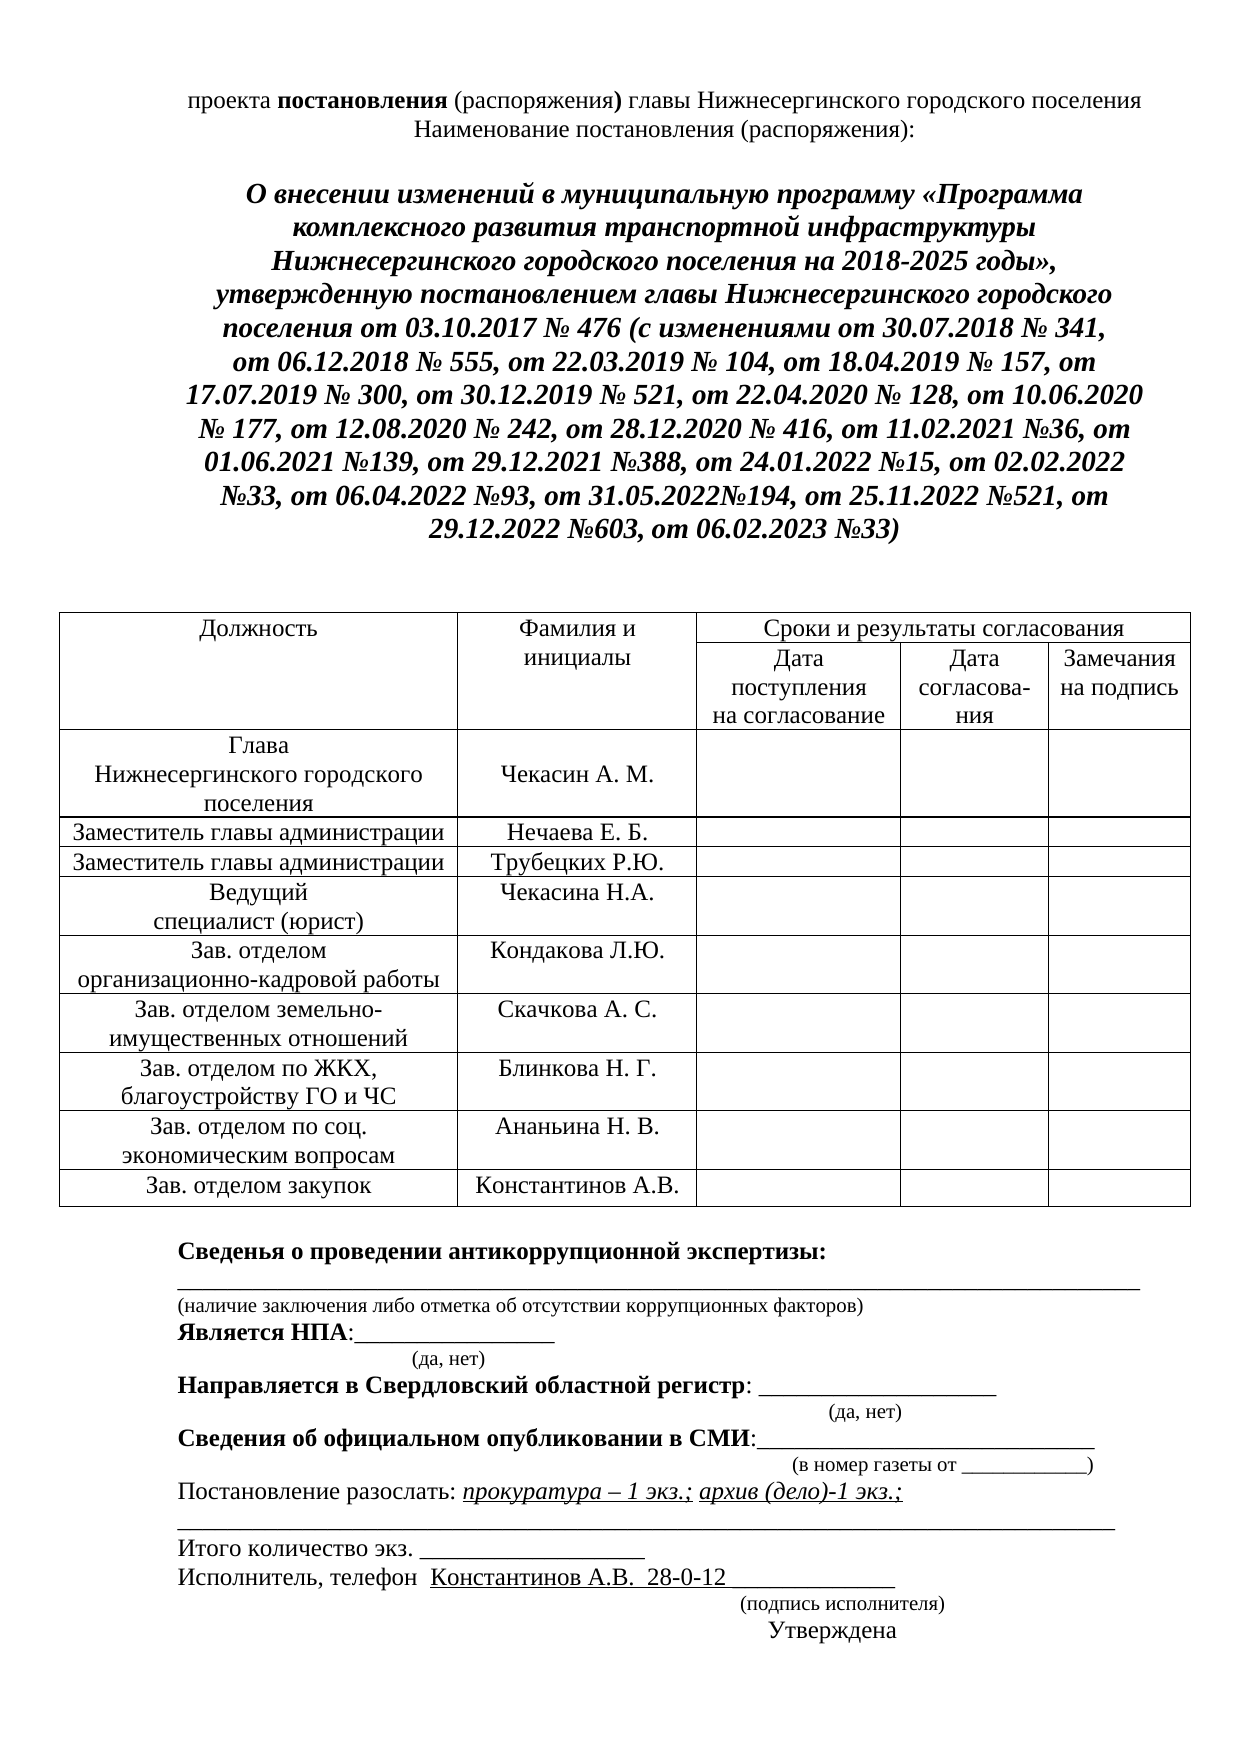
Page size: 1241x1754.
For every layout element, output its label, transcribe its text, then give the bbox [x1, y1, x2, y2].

table_cell [901, 847, 1048, 876]
table_cell [697, 877, 900, 934]
text (да, нет) [177, 1399, 1152, 1423]
table_cell Заместитель главы администрации [60, 847, 457, 876]
text Сведенья о проведении антикоррупционной экспертизы: [177, 1236, 1152, 1264]
table_cell Зав. отделом по соц. экономическим вопросам [60, 1111, 457, 1169]
table_cell Глава Нижнесергинского городского поселения [60, 730, 457, 816]
text Направляется в Свердловский областной регистр: ___________________ [177, 1370, 1152, 1399]
table_cell Заместитель главы администрации [60, 818, 457, 846]
table_cell Дата поступления на согласование [697, 643, 900, 729]
table_cell Нечаева Е. Б. [458, 818, 696, 846]
table_cell [1049, 877, 1190, 934]
table_header Должность [60, 613, 457, 729]
table_cell Константинов А.В. [458, 1170, 696, 1206]
table_cell Дата согласова-ния [901, 643, 1048, 729]
table_cell Замечания на подпись [1049, 643, 1190, 729]
table_header Фамилия и инициалы [458, 613, 696, 729]
table_cell Чекасина Н.А. [458, 877, 696, 934]
table_cell Зав. отделом по ЖКХ, благоустройству ГО и ЧС [60, 1053, 457, 1110]
table_cell Зав. отделом земельно-имущественных отношений [60, 994, 457, 1052]
text ___________________________________________________________________________ [177, 1504, 1152, 1533]
table_cell [901, 818, 1048, 846]
table_cell [901, 730, 1048, 816]
text _____________________________________________________________________________ [177, 1264, 1152, 1293]
table_cell Зав. отделом закупок [60, 1170, 457, 1206]
table_cell [1049, 936, 1190, 993]
text Сведения об официальном опубликовании в СМИ:___________________________ [177, 1423, 1152, 1452]
text (да, нет) [177, 1346, 1152, 1370]
text Утверждена [767, 1615, 1152, 1643]
text Наименование постановления (распоряжения): [177, 114, 1152, 142]
table_header Сроки и результаты согласования [697, 613, 1190, 642]
subtitle от 06.12.2018 № 555, от 22.03.2019 № 104, от 18.04.2019 № 157, от 17.07.2019 № 300, от 30.12.2019 № 521, от 22.04.2020 № 128, от 10.06.2020 № 177, от 12.08.2020 № 242, от 28.12.2020 № 416, от 11.02.2021 №36, от 01.06.2021 №139, от 29.12.2021 №388, от 24.01.2022 №15, от 02.02.2022 №33, от 06.04.2022 №93, от 31.05.2022№194, от 25.11.2022 №521, от 29.12.2022 №603, от 06.02.2023 №33) [177, 344, 1152, 545]
table_cell [1049, 847, 1190, 876]
table_cell Кондакова Л.Ю. [458, 936, 696, 993]
table_cell Зав. отделом организационно-кадровой работы [60, 936, 457, 993]
table_cell [1049, 730, 1190, 816]
table_cell [901, 877, 1048, 934]
table_cell [697, 994, 900, 1052]
subtitle О внесении изменений в муниципальную программу «Программа комплексного развития транспортной инфраструктуры Нижнесергинского городского поселения на 2018-2025 годы», утвержденную постановлением главы Нижнесергинского городского поселения от 03.10.2017 № 476 (с изменениями от 30.07.2018 № 341, [177, 176, 1152, 344]
table_cell [901, 994, 1048, 1052]
text Исполнитель, телефон Константинов А.В. 28-0-12 _____________ [177, 1562, 1152, 1591]
table_cell [901, 1053, 1048, 1110]
table_cell [697, 818, 900, 846]
table_cell [697, 1170, 900, 1206]
table_cell Скачкова А. С. [458, 994, 696, 1052]
table_cell [1049, 818, 1190, 846]
table_cell Трубецких Р.Ю. [458, 847, 696, 876]
table_cell [1049, 1053, 1190, 1110]
table_cell [697, 936, 900, 993]
table_cell Ведущий специалист (юрист) [60, 877, 457, 934]
table_cell [1049, 1111, 1190, 1169]
text Итого количество экз. __________________ [177, 1533, 1152, 1562]
table_cell Блинкова Н. Г. [458, 1053, 696, 1110]
table_cell [1049, 1170, 1190, 1206]
table_cell [697, 1111, 900, 1169]
table_cell [901, 936, 1048, 993]
table_cell [901, 1111, 1048, 1169]
text (наличие заключения либо отметка об отсутствии коррупционных факторов) [177, 1293, 1152, 1317]
table_cell Ананьина Н. В. [458, 1111, 696, 1169]
table_cell [697, 730, 900, 816]
text проекта постановления (распоряжения) главы Нижнесергинского городского поселения [177, 85, 1152, 114]
text Является НПА:________________ [177, 1317, 1152, 1346]
table_cell [697, 847, 900, 876]
table_cell [1049, 994, 1190, 1052]
text (в номер газеты от ____________) [177, 1452, 1152, 1476]
text (подпись исполнителя) [177, 1591, 1152, 1615]
table_cell [697, 1053, 900, 1110]
text Постановление разослать: прокуратура – 1 экз.; архив (дело)-1 экз.; [177, 1476, 1152, 1504]
table_cell [901, 1170, 1048, 1206]
table_cell Чекасин А. М. [458, 730, 696, 816]
